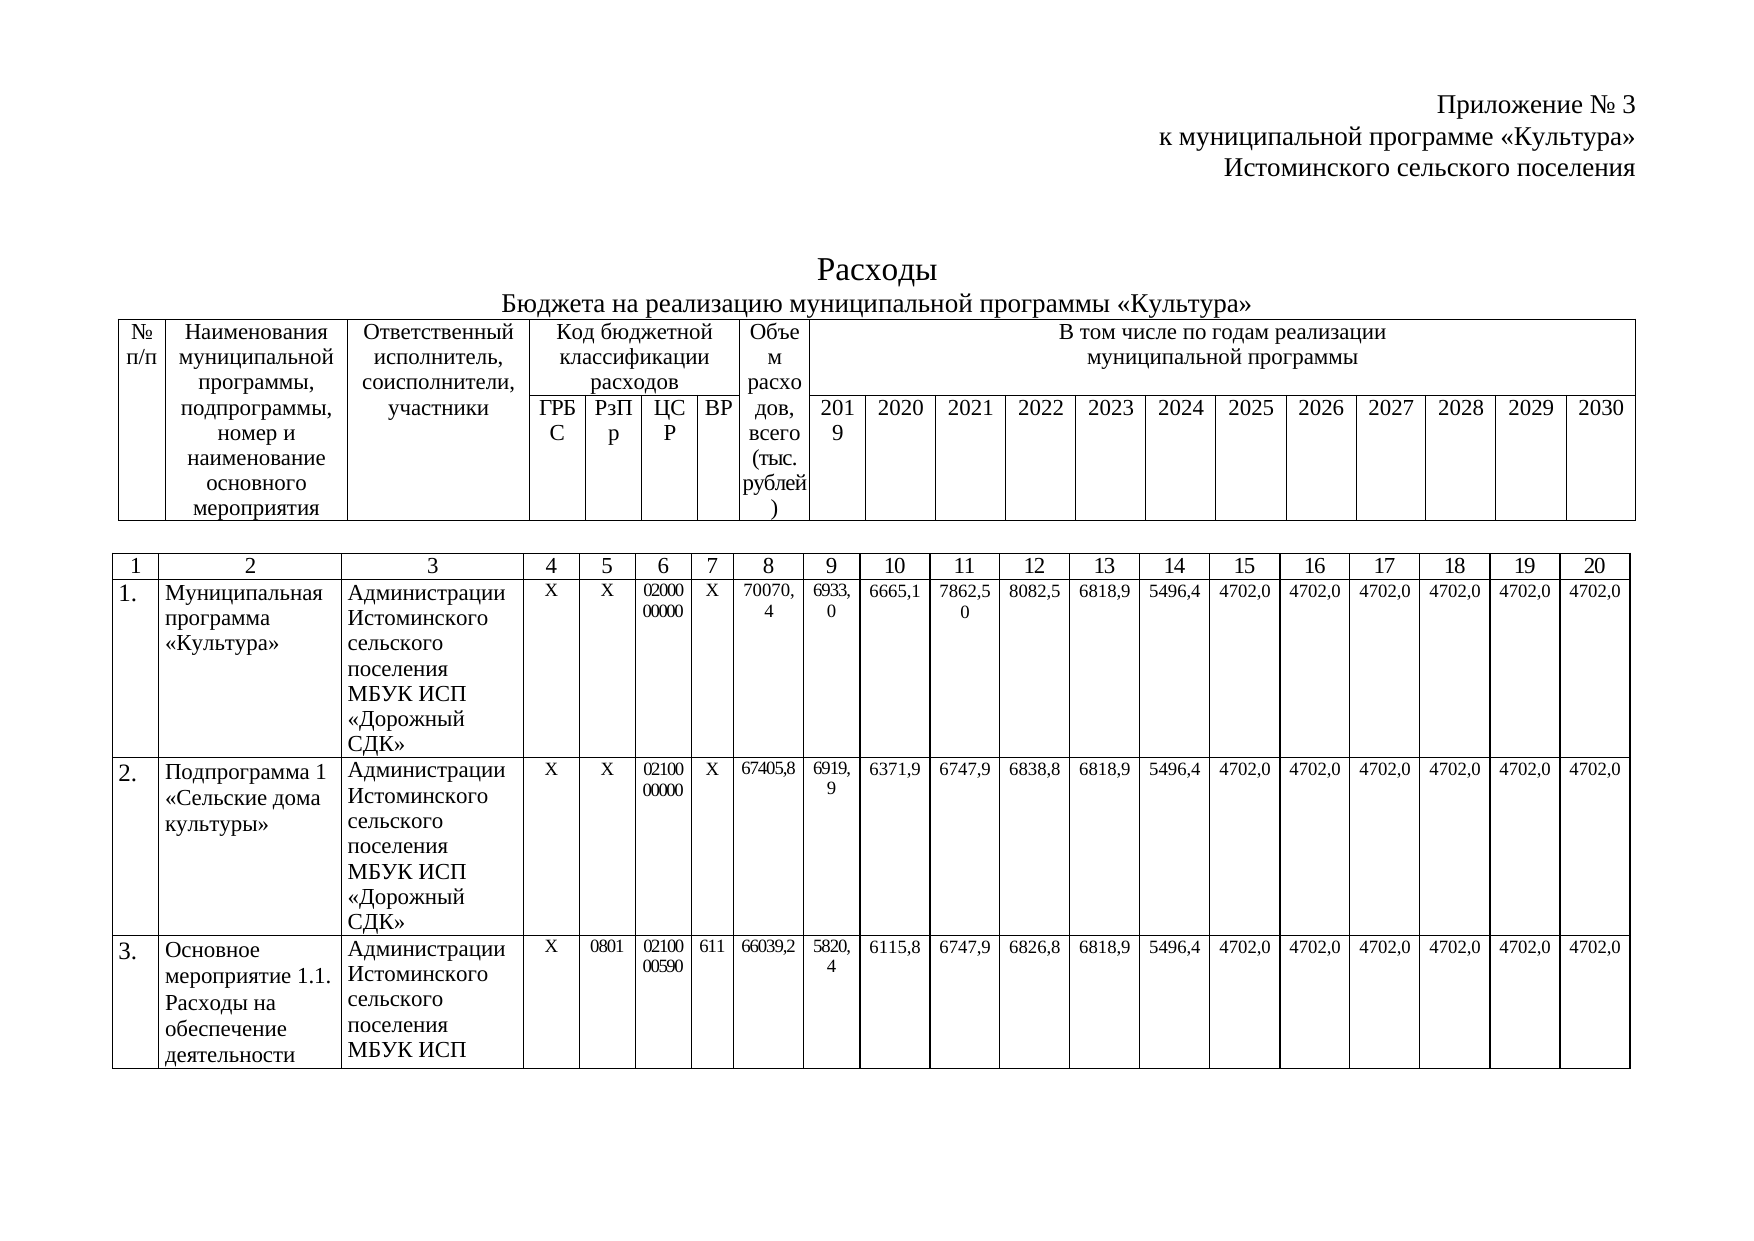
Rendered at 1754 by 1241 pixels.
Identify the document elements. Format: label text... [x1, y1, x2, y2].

table_header 1 [113, 554, 158, 579]
table_cell 5496,4 [1140, 936, 1209, 1068]
table_cell 2026 [1287, 396, 1356, 520]
table_cell 6371,9 [861, 758, 929, 935]
table_cell 3. [113, 936, 158, 1068]
table_cell 2020 [866, 396, 935, 520]
table_header 12 [1000, 554, 1069, 579]
table_header 10 [861, 554, 929, 579]
table_header 2 [159, 554, 341, 579]
table_header Наименования муниципальной программы, подпрограммы, номер и наименование основного мероприятия [166, 320, 347, 520]
table_cell 4702,0 [1491, 758, 1559, 935]
table_cell 2021 [936, 396, 1005, 520]
table_header 17 [1350, 554, 1419, 579]
table_cell 66039,2 [734, 936, 803, 1068]
table_header 7 [692, 554, 733, 579]
table_cell 6933,0 [804, 580, 859, 757]
table_header 4 [524, 554, 579, 579]
table_cell 0200000000 [636, 580, 691, 757]
table_cell 4702,0 [1210, 936, 1279, 1068]
table_cell 4702,0 [1281, 580, 1349, 757]
table_cell 4702,0 [1491, 936, 1559, 1068]
table_cell 4702,0 [1210, 580, 1279, 757]
table_cell Администрации Истоминского сельского поселения МБУК ИСП «Дорожный СДК» [342, 758, 523, 935]
text Бюджета на реализацию муниципальной программы «Культура» [118, 287, 1636, 318]
table_header Код бюджетной классификации расходов [530, 320, 739, 395]
table_cell 4702,0 [1281, 936, 1349, 1068]
table_cell РзПр [586, 396, 641, 520]
table_header Ответственный исполнитель, соисполнители, участники [348, 320, 529, 520]
table_cell 70070,4 [734, 580, 803, 757]
table_cell Х [692, 758, 733, 935]
table_cell 6747,9 [931, 936, 999, 1068]
table_cell Х [580, 580, 635, 757]
table_cell 5496,4 [1140, 580, 1209, 757]
table_cell 611 [692, 936, 733, 1068]
table_cell 4702,0 [1491, 580, 1559, 757]
table_cell 0210000000 [636, 758, 691, 935]
table_cell 6818,9 [1070, 758, 1139, 935]
table_cell 0210000590 [636, 936, 691, 1068]
table_cell 4702,0 [1561, 580, 1629, 757]
table_cell 4702,0 [1420, 758, 1489, 935]
table_header 18 [1420, 554, 1489, 579]
table_cell 2019 [810, 396, 865, 520]
table_cell 4702,0 [1350, 758, 1419, 935]
table_cell Х [524, 936, 579, 1068]
table_cell 6818,9 [1070, 580, 1139, 757]
table_header № п/п [119, 320, 165, 520]
table_cell 2025 [1216, 396, 1286, 520]
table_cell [159, 936, 341, 1068]
table_header Объем расходов, всего (тыс. рублей) [740, 320, 809, 520]
table_cell Х [580, 758, 635, 935]
table_cell 2027 [1357, 396, 1425, 520]
table_cell 6838,8 [1000, 758, 1069, 935]
table_cell ЦСР [642, 396, 697, 520]
table_cell Х [524, 758, 579, 935]
table_cell ВР [698, 396, 739, 520]
table_header 5 [580, 554, 635, 579]
table_cell 4702,0 [1561, 936, 1629, 1068]
table_cell 4702,0 [1210, 758, 1279, 935]
table_cell 2022 [1006, 396, 1075, 520]
table_cell 0801 [580, 936, 635, 1068]
table_header 13 [1070, 554, 1139, 579]
table_cell Администрации Истоминского сельского поселения МБУК ИСП «Дорожный СДК» [342, 580, 523, 757]
table_cell 7862,50 [931, 580, 999, 757]
table_cell 2028 [1426, 396, 1495, 520]
table_cell 6818,9 [1070, 936, 1139, 1068]
table_header 8 [734, 554, 803, 579]
table_cell ГРБС [530, 396, 585, 520]
table_header 19 [1491, 554, 1559, 579]
table_cell 2023 [1076, 396, 1145, 520]
table_cell 5496,4 [1140, 758, 1209, 935]
table_cell 67405,8 [734, 758, 803, 935]
table_cell 2030 [1567, 396, 1635, 520]
table_cell 2029 [1496, 396, 1566, 520]
table_cell 6826,8 [1000, 936, 1069, 1068]
table_cell 6747,9 [931, 758, 999, 935]
table_cell 4702,0 [1561, 758, 1629, 935]
table_cell Х [692, 580, 733, 757]
table_header 14 [1140, 554, 1209, 579]
table_cell 5820,4 [804, 936, 859, 1068]
text Истоминского сельского поселения [118, 151, 1636, 182]
table_cell 6665,1 [861, 580, 929, 757]
table_cell 1. [113, 580, 158, 757]
table_header 6 [636, 554, 691, 579]
table_cell 8082,5 [1000, 580, 1069, 757]
table_header 3 [342, 554, 523, 579]
table_header 11 [931, 554, 999, 579]
table_header 20 [1561, 554, 1629, 579]
table_cell 4702,0 [1420, 580, 1489, 757]
text к муниципальной программе «Культура» [118, 120, 1636, 151]
table_header В том числе по годам реализации муниципальной программы [810, 320, 1635, 395]
table_cell 6115,8 [861, 936, 929, 1068]
table_cell 4702,0 [1350, 580, 1419, 757]
table_cell Х [524, 580, 579, 757]
table_cell 4702,0 [1350, 936, 1419, 1068]
table_cell 2024 [1146, 396, 1215, 520]
table_cell Муниципальная программа «Культура» [159, 580, 341, 757]
table_cell 4702,0 [1420, 936, 1489, 1068]
text Приложение № 3 [118, 88, 1636, 120]
table_header 16 [1281, 554, 1349, 579]
text Расходы [118, 249, 1636, 287]
table_header 15 [1210, 554, 1279, 579]
table_cell Подпрограмма 1 «Сельские дома культуры» [159, 758, 341, 935]
table_cell 4702,0 [1281, 758, 1349, 935]
table_cell 6919,9 [804, 758, 859, 935]
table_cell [342, 936, 523, 1068]
table_header 9 [804, 554, 859, 579]
table_cell 2. [113, 758, 158, 935]
